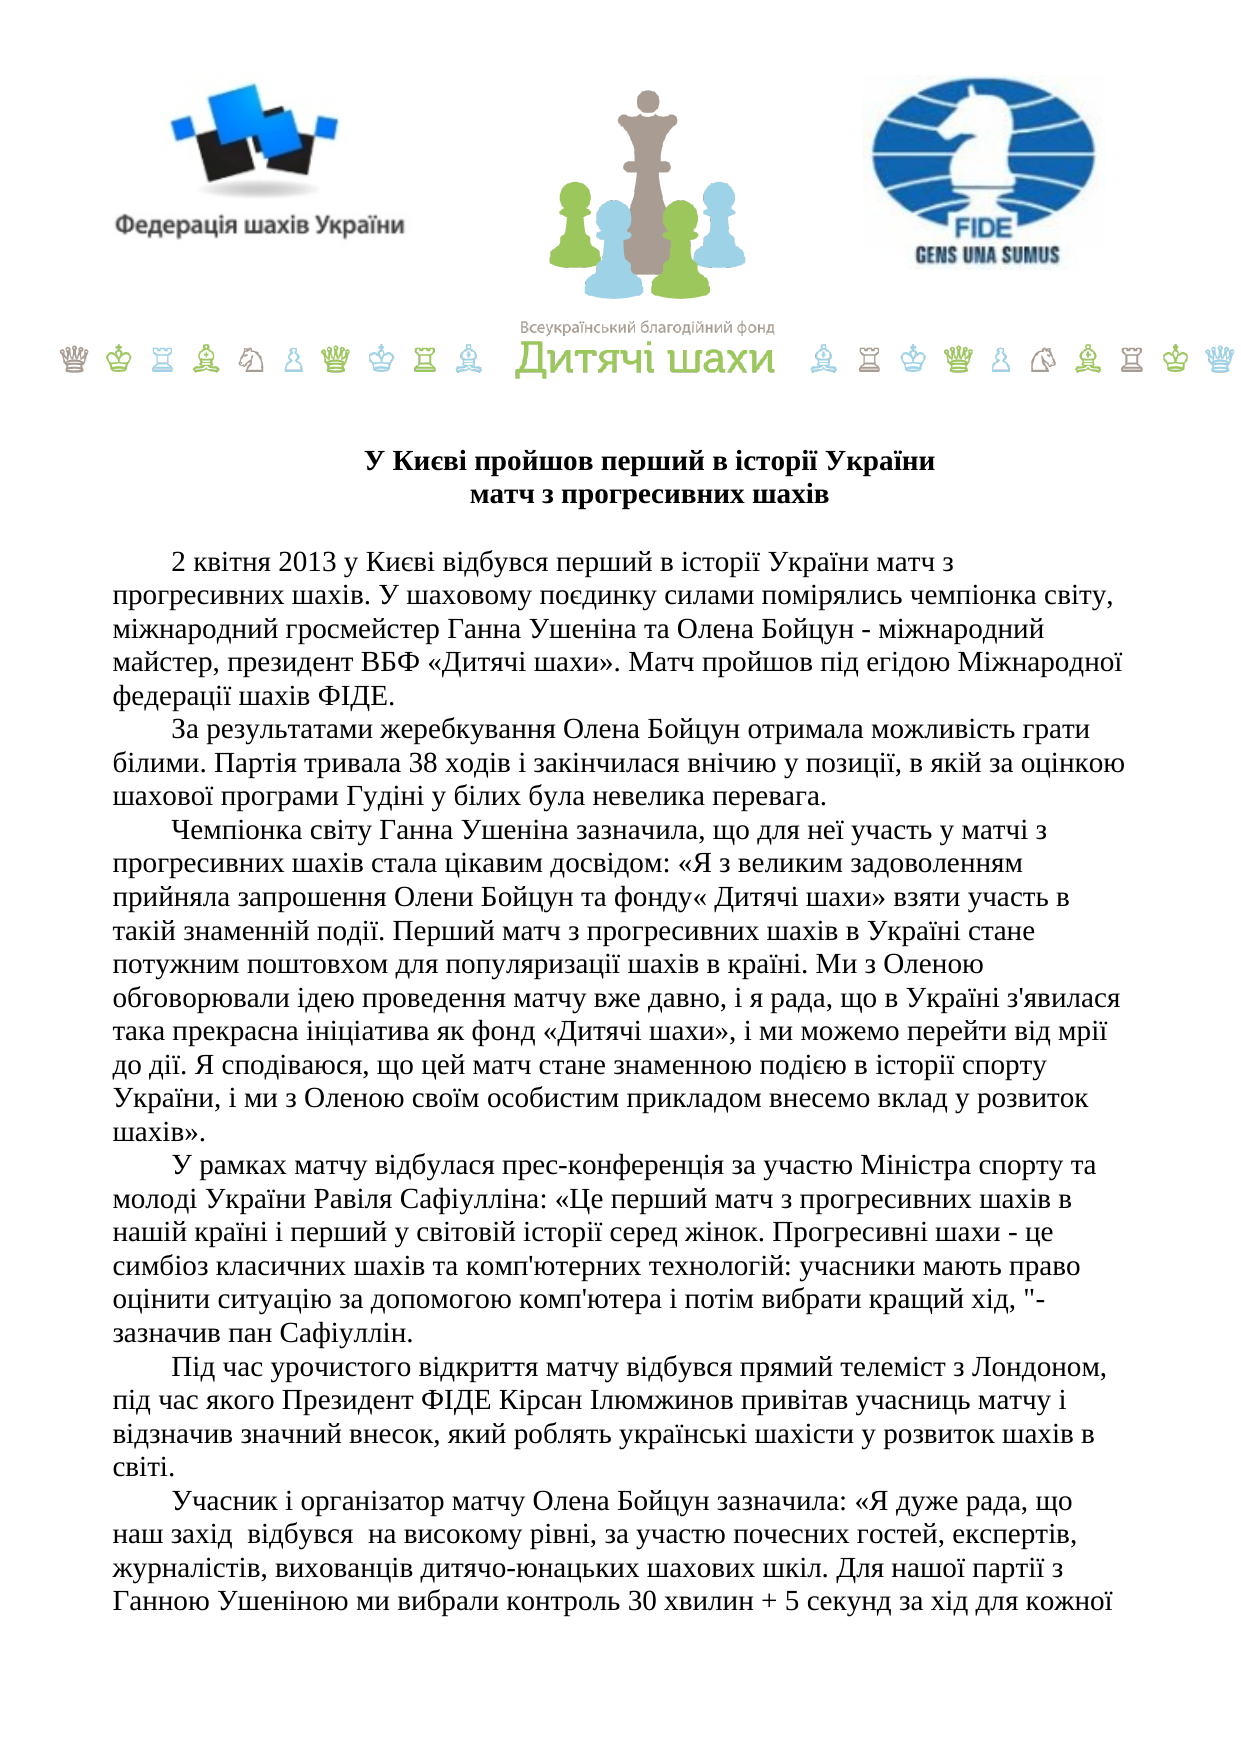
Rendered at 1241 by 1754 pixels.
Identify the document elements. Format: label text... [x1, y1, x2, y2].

text У Києві пройшов перший в історії України [112, 443, 1128, 477]
picture [25, 25, 1241, 415]
text За результатами жеребкування Олена Бойцун отримала можливість грати білими. Партія тривала 38 ходів і закінчилася внічию у позиції, в якій за оцінкою шахової програми Гудіні у білих була невелика перевага. [112, 711, 1128, 812]
text матч з прогресивних шахів [112, 477, 1128, 510]
text Під час урочистого відкриття матчу відбувся прямий телеміст з Лондоном, під час якого Президент ФІДЕ Кірсан Ілюмжинов привітав учасниць матчу і відзначив значний внесок, який роблять українські шахісти у розвиток шахів в світі. [112, 1349, 1128, 1483]
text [112, 1483, 1128, 1617]
text 2 квітня 2013 у Києві відбувся перший в історії України матч з прогресивних шахів. У шаховому поєдинку силами помірялись чемпіонка світу, міжнародний гросмейстер Ганна Ушеніна та Олена Бойцун - міжнародний майстер, президент ВБФ «Дитячі шахи». Матч пройшов під егідою Міжнародної федерації шахів ФІДЕ. [112, 544, 1128, 711]
text У рамках матчу відбулася прес-конференція за участю Міністра спорту та молоді України Равіля Сафіулліна: «Це перший матч з прогресивних шахів в нашій країні і перший у світовій історії серед жінок. Прогресивні шахи - це симбіоз класичних шахів та комп'ютерних технологій: учасники мають право оцінити ситуацію за допомогою комп'ютера і потім вибрати кращий хід, "- зазначив пан Сафіуллін. [112, 1147, 1128, 1349]
text Чемпіонка світу Ганна Ушеніна зазначила, що для неї участь у матчі з прогресивних шахів стала цікавим досвідом: «Я з великим задоволенням прийняла запрошення Олени Бойцун та фонду« Дитячі шахи» взяти участь в такій знаменній події. Перший матч з прогресивних шахів в Україні стане потужним поштовхом для популяризації шахів в країні. Ми з Оленою обговорювали ідею проведення матчу вже давно, і я рада, що в Україні з'явилася така прекрасна ініціатива як фонд «Дитячі шахи», і ми можемо перейти від мрії до дії. Я сподіваюся, що цей матч стане знаменною подією в історії спорту України, і ми з Оленою своїм особистим прикладом внесемо вклад у розвиток шахів». [112, 812, 1128, 1147]
